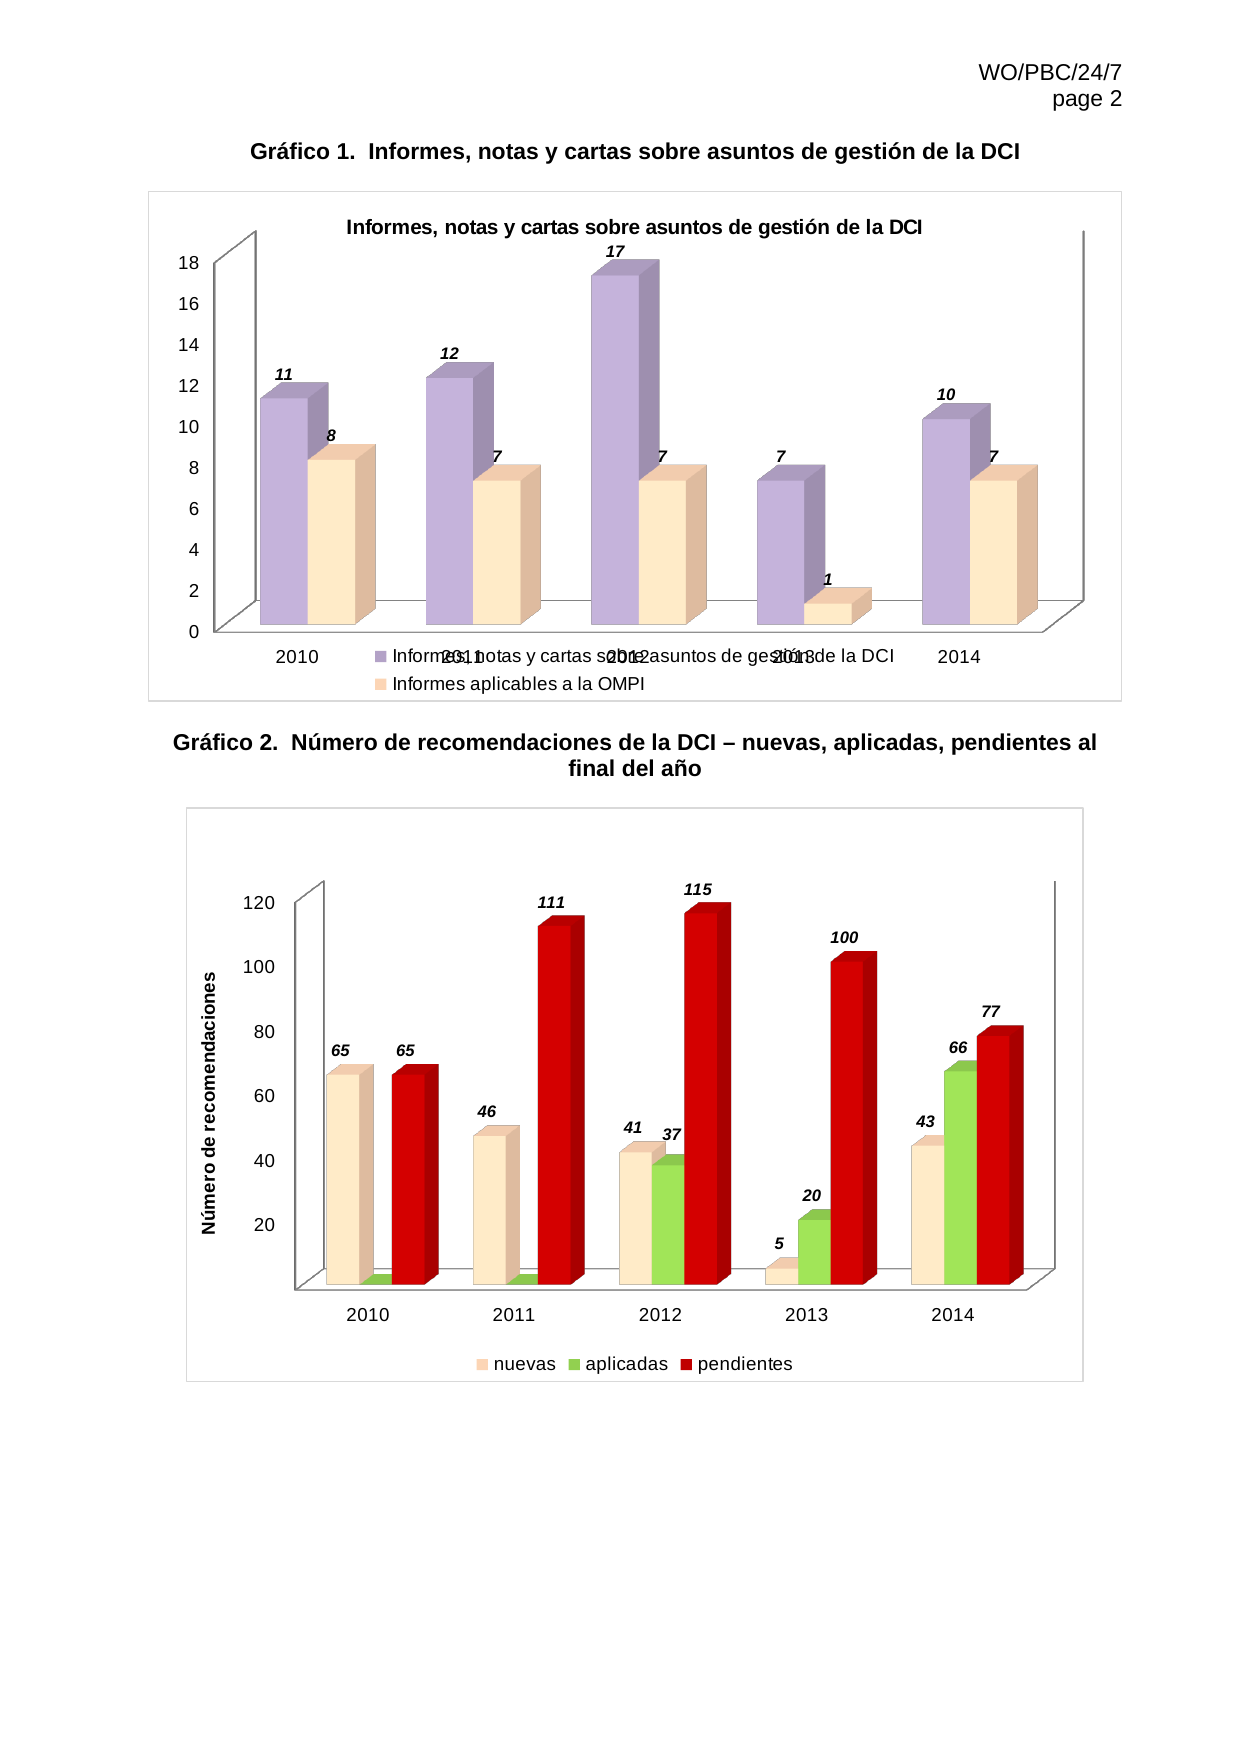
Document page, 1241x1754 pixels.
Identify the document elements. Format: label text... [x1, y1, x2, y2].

text Gráfico 1. Informes, notas y cartas sobre asuntos de gestión de la DCI [148, 138, 1122, 164]
text Gráfico 2. Número de recomendaciones de la DCI – nuevas, aplicadas, pendientes al final del año [148, 728, 1122, 781]
